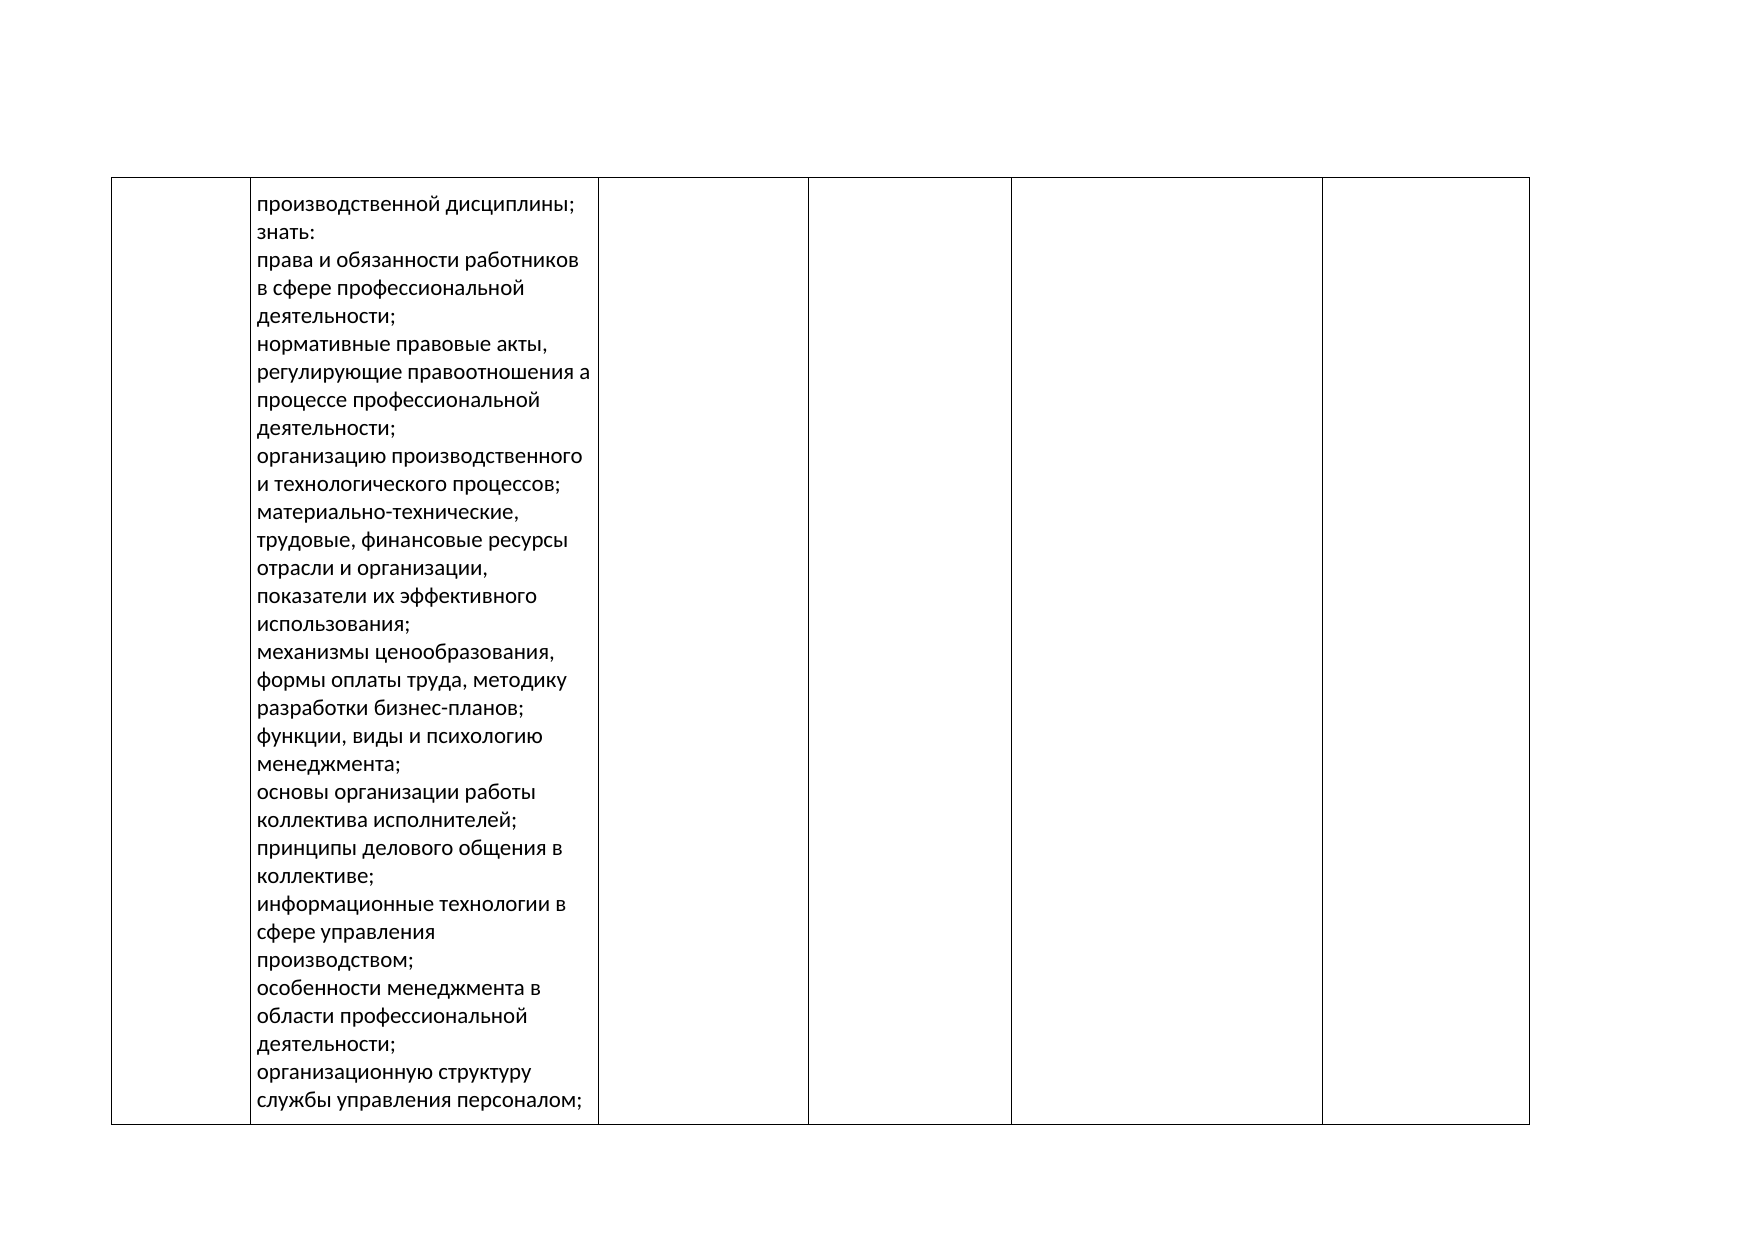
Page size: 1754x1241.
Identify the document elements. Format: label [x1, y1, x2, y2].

table_cell [1012, 178, 1322, 1124]
